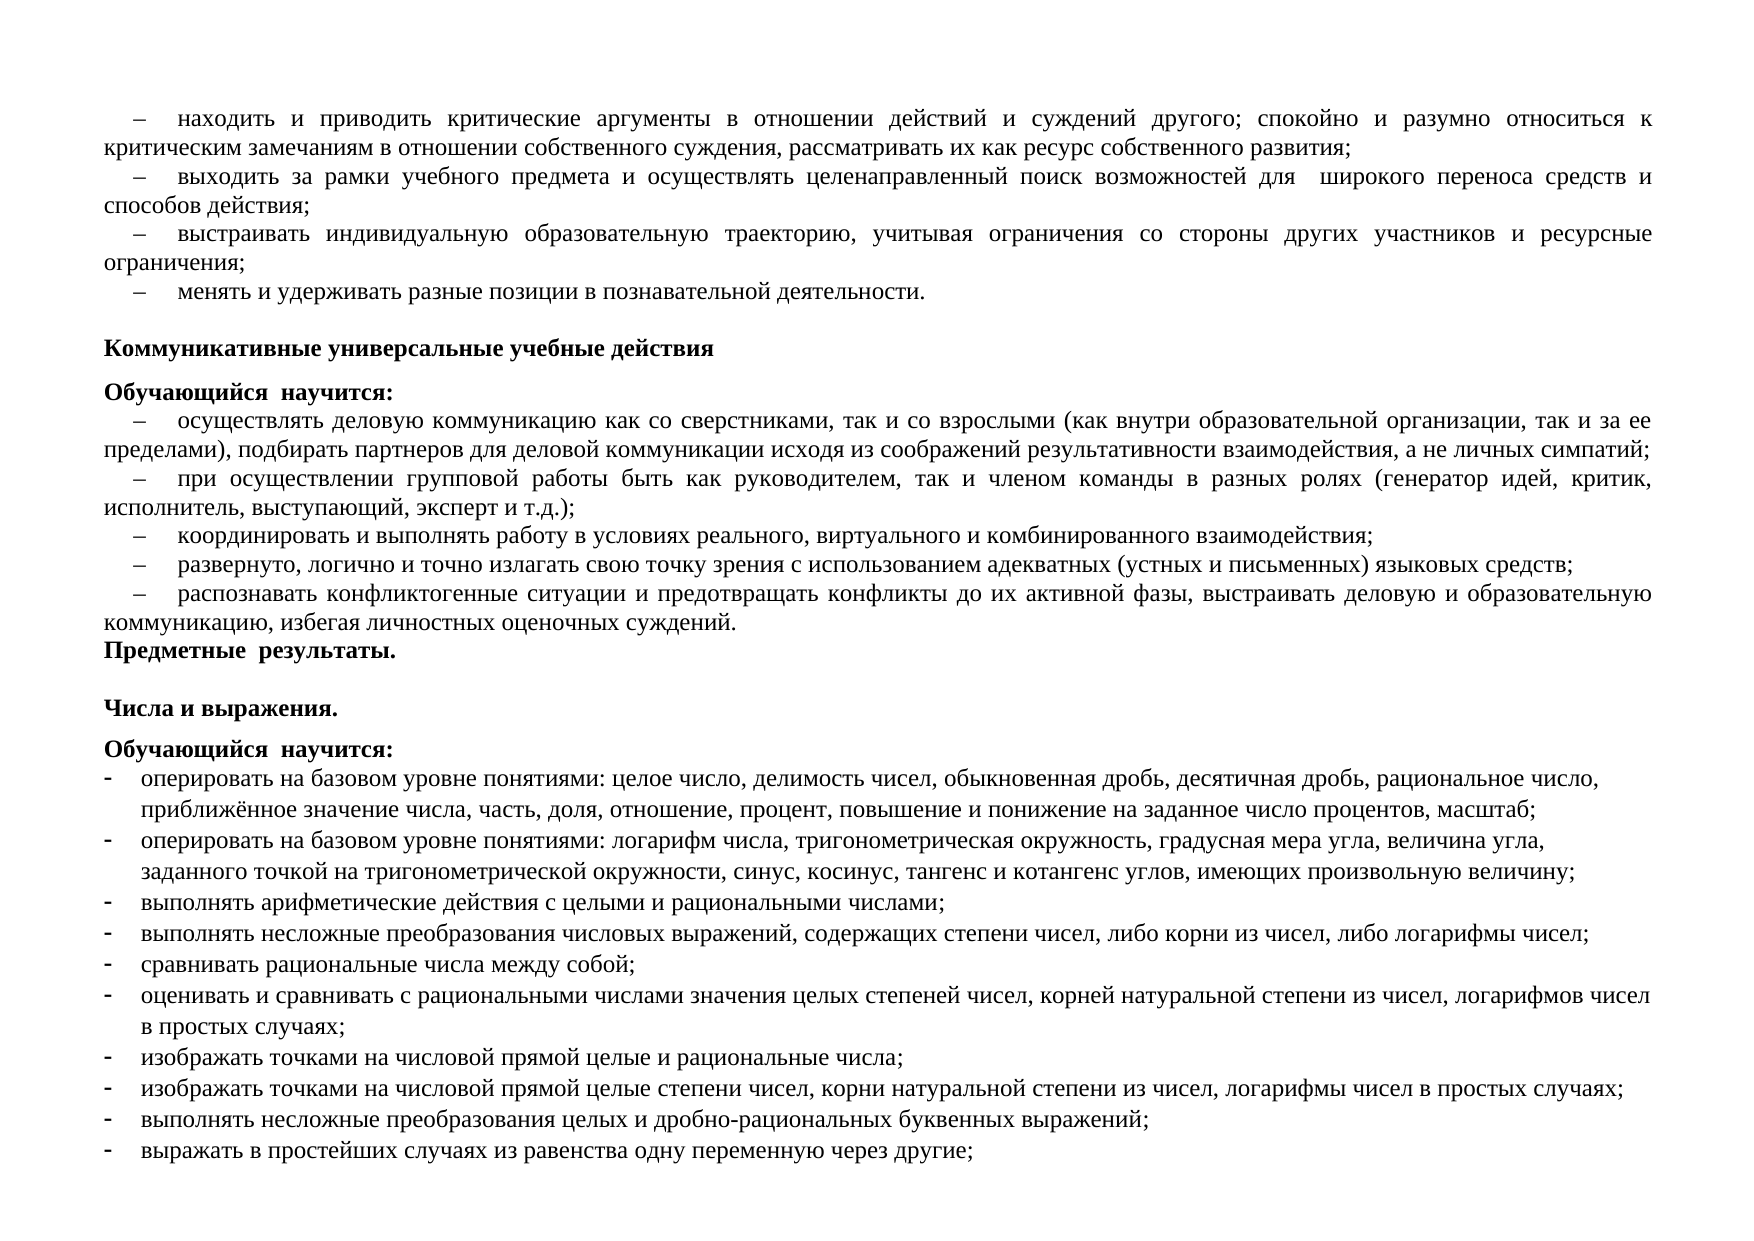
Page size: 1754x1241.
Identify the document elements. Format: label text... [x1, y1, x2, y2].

text выходить за рамки учебного предмета и осуществлять целенаправленный поиск возможностей для широкого переноса средств и способов действия; [103, 161, 1654, 218]
text оценивать и сравнивать с рациональными числами значения целых степеней чисел, корней натуральной степени из чисел, логарифмов чисел в простых случаях; [103, 980, 1654, 1040]
text сравнивать рациональные числа между собой; [103, 949, 1654, 978]
text распознавать конфликтогенные ситуации и предотвращать конфликты до их активной фазы, выстраивать деловую и образовательную коммуникацию, избегая личностных оценочных суждений. [103, 578, 1654, 635]
text Предметные результаты. [103, 635, 1654, 664]
text развернуто, логично и точно излагать свою точку зрения с использованием адекватных (устных и письменных) языковых средств; [103, 549, 1654, 578]
text выполнять несложные преобразования числовых выражений, содержащих степени чисел, либо корни из чисел, либо логарифмы чисел; [103, 918, 1654, 947]
text находить и приводить критические аргументы в отношении действий и суждений другого; спокойно и разумно относиться к критическим замечаниям в отношении собственного суждения, рассматривать их как ресурс собственного развития; [103, 103, 1654, 161]
text изображать точками на числовой прямой целые степени чисел, корни натуральной степени из чисел, логарифмы чисел в простых случаях; [103, 1073, 1654, 1102]
text изображать точками на числовой прямой целые и рациональные числа; [103, 1042, 1654, 1071]
text выполнять несложные преобразования целых и дробно-рациональных буквенных выражений; [103, 1104, 1654, 1133]
text менять и удерживать разные позиции в познавательной деятельности. [103, 276, 1654, 305]
text выполнять арифметические действия с целыми и рациональными числами; [103, 887, 1654, 916]
text при осуществлении групповой работы быть как руководителем, так и членом команды в разных ролях (генератор идей, критик, исполнитель, выступающий, эксперт и т.д.); [103, 463, 1654, 520]
text осуществлять деловую коммуникацию как со сверстниками, так и со взрослыми (как внутри образовательной организации, так и за ее пределами), подбирать партнеров для деловой коммуникации исходя из соображений результативности взаимодействия, а не личных симпатий; [103, 405, 1654, 463]
text Обучающийся научится: [103, 734, 1654, 763]
text выстраивать индивидуальную образовательную траекторию, учитывая ограничения со стороны других участников и ресурсные ограничения; [103, 218, 1654, 276]
text Числа и выражения. [103, 693, 1654, 722]
text выражать в простейших случаях из равенства одну переменную через другие; [103, 1135, 1654, 1164]
text Обучающийся научится: [103, 377, 1654, 405]
text оперировать на базовом уровне понятиями: логарифм числа, тригонометрическая окружность, градусная мера угла, величина угла, заданного точкой на тригонометрической окружности, синус, косинус, тангенс и котангенс углов, имеющих произвольную величину; [103, 825, 1654, 885]
text координировать и выполнять работу в условиях реального, виртуального и комбинированного взаимодействия; [103, 520, 1654, 549]
text оперировать на базовом уровне понятиями: целое число, делимость чисел, обыкновенная дробь, десятичная дробь, рациональное число, приближённое значение числа, часть, доля, отношение, процент, повышение и понижение на заданное число процентов, масштаб; [103, 763, 1654, 823]
text Коммуникативные универсальные учебные действия [103, 333, 1654, 362]
